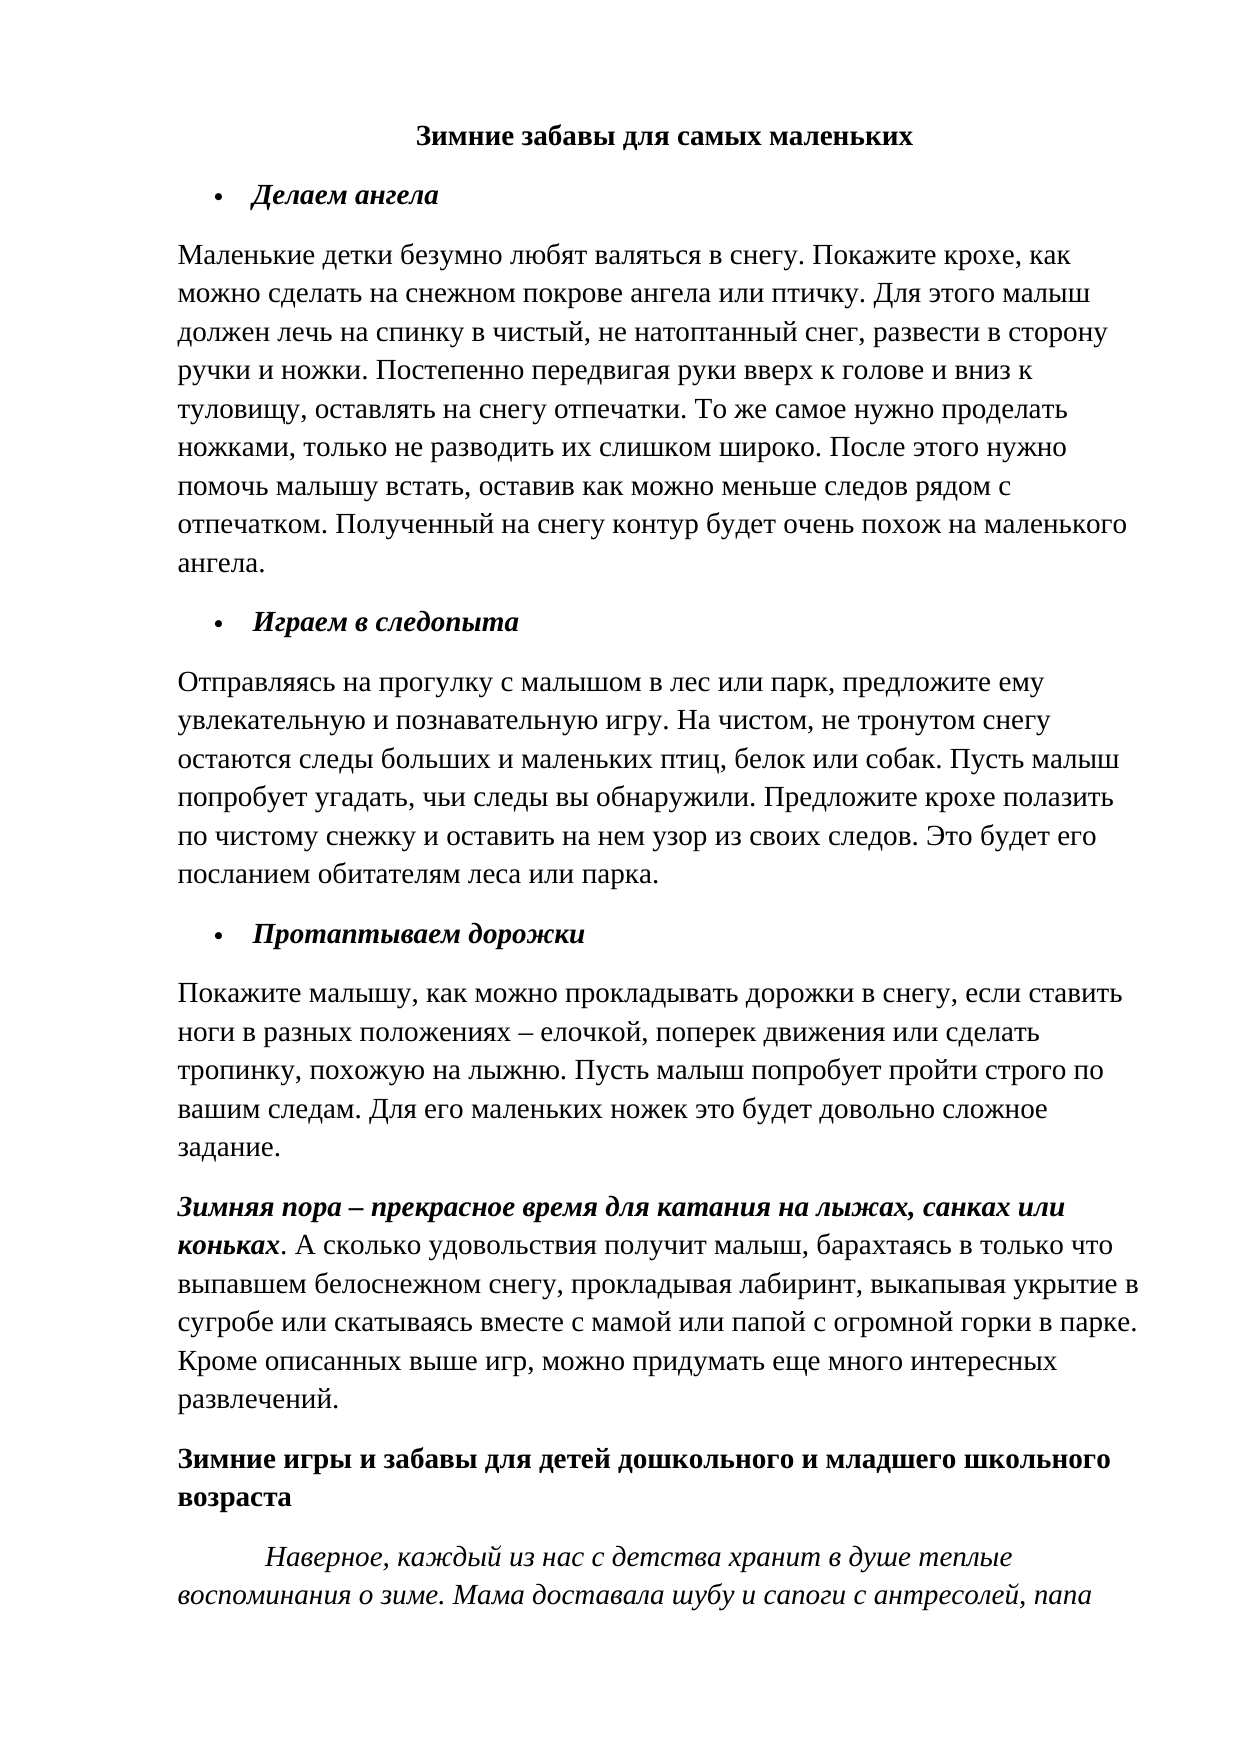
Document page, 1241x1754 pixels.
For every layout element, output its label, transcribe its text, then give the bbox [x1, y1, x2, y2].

text Зимняя пора – прекрасное время для катания на лыжах, санках или коньках. А сколько удовольствия получит малыш, барахтаясь в только что выпавшем белоснежном снегу, прокладывая лабиринт, выкапывая укрытие в сугробе или скатываясь вместе с мамой или папой с огромной горки в парке. Кроме описанных выше игр, можно придумать еще много интересных развлечений. [177, 1189, 1152, 1415]
text Отправляясь на прогулку с малышом в лес или парк, предложите ему увлекательную и познавательную игру. На чистом, не тронутом снегу остаются следы больших и маленьких птиц, белок или собак. Пусть малыш попробует угадать, чьи следы вы обнаружили. Предложите крохе полазить по чистому снежку и оставить на нем узор из своих следов. Это будет его посланием обитателям леса или парка. [177, 664, 1152, 890]
text Покажите малышу, как можно прокладывать дорожки в снегу, если ставить ноги в разных положениях – елочкой, поперек движения или сделать тропинку, похожую на лыжню. Пусть малыш попробует пройти строго по вашим следам. Для его маленьких ножек это будет довольно сложное задание. [177, 975, 1152, 1163]
list Играем в следопыта [215, 604, 1152, 638]
text Зимние игры и забавы для детей дошкольного и младшего школьного возраста [177, 1441, 1152, 1513]
list Протаптываем дорожки [215, 916, 1152, 949]
text Маленькие детки безумно любят валяться в снегу. Покажите крохе, как можно сделать на снежном покрове ангела или птичку. Для этого малыш должен лечь на спинку в чистый, не натоптанный снег, развести в сторону ручки и ножки. Постепенно передвигая руки вверх к голове и вниз к туловищу, оставлять на снегу отпечатки. То же самое нужно проделать ножками, только не разводить их слишком широко. После этого нужно помочь малышу встать, оставив как можно меньше следов рядом с отпечатком. Полученный на снегу контур будет очень похож на маленького ангела. [177, 237, 1152, 579]
list Делаем ангела [215, 177, 1152, 211]
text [177, 1539, 1152, 1611]
text Зимние забавы для самых маленьких [177, 118, 1152, 152]
